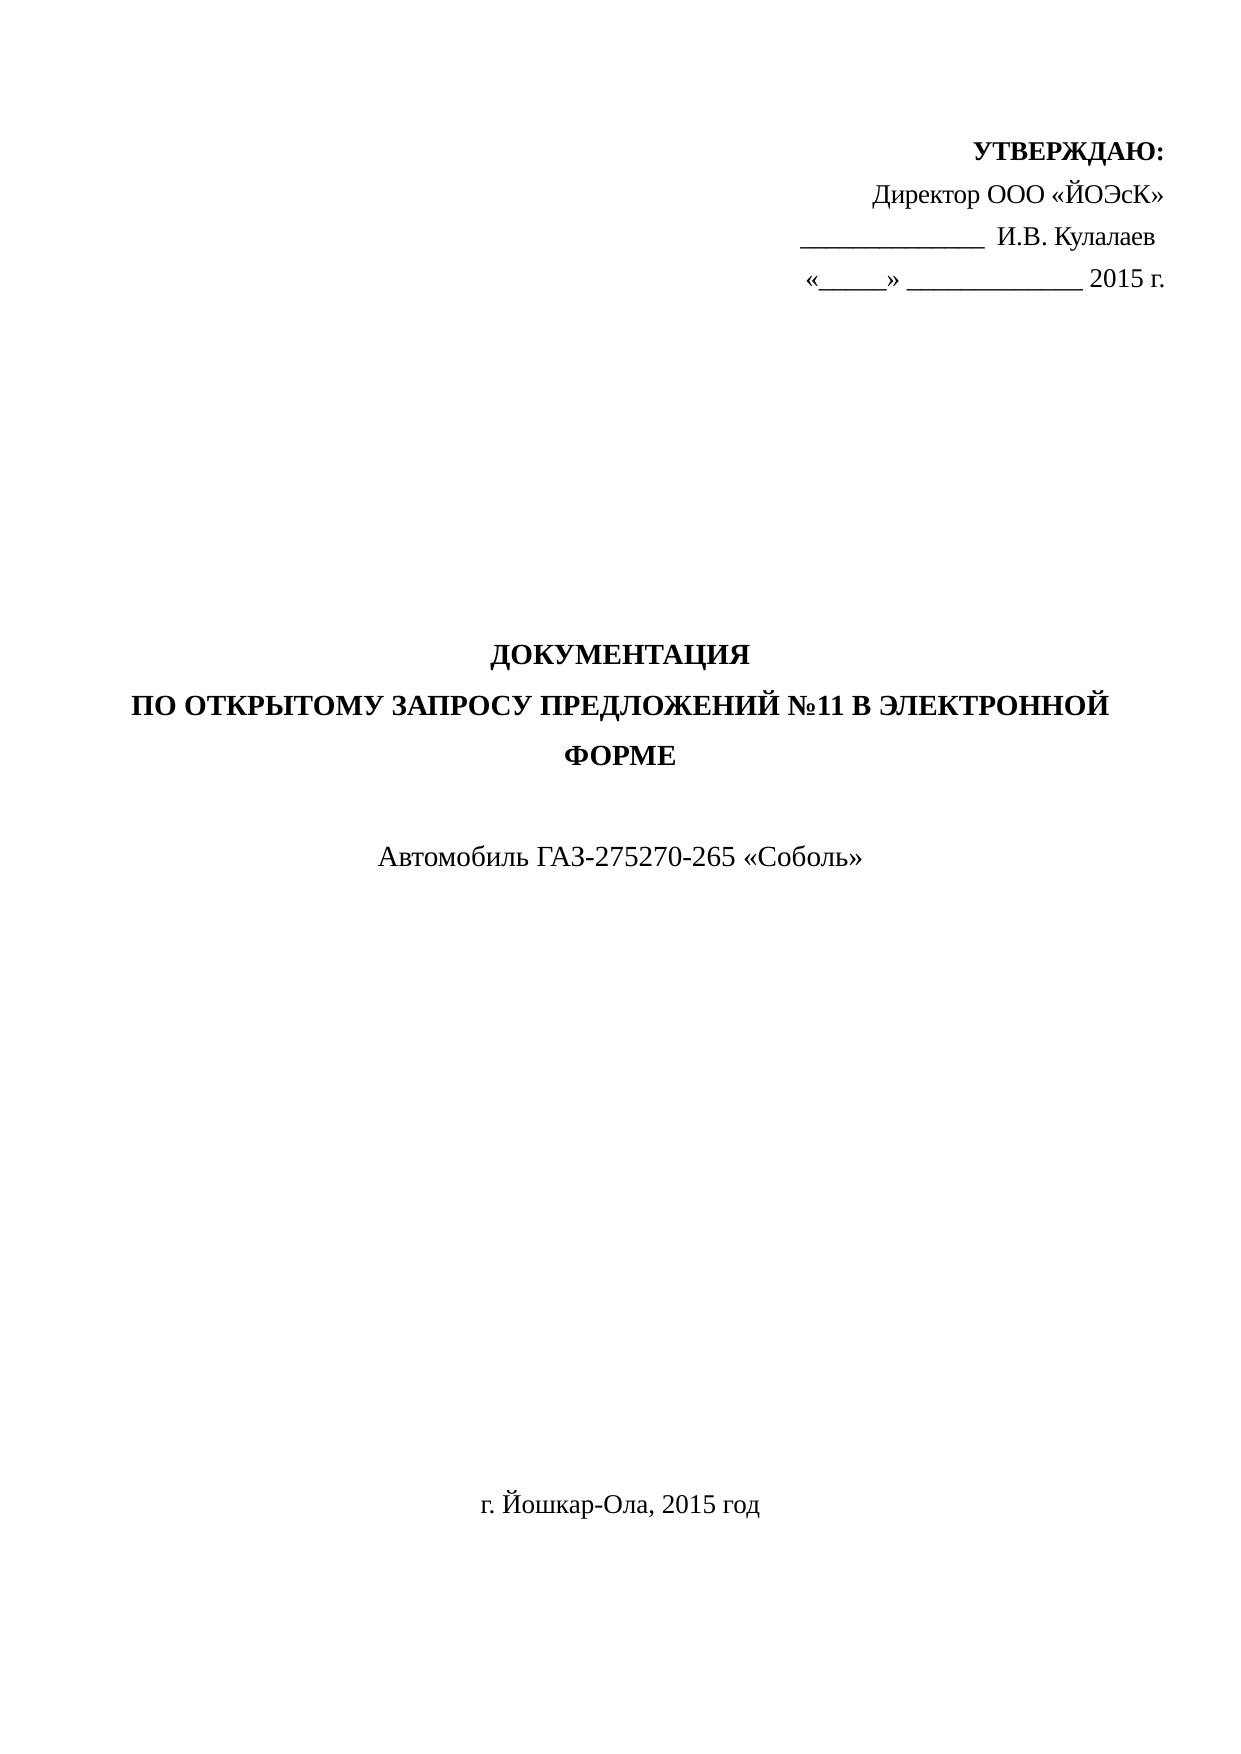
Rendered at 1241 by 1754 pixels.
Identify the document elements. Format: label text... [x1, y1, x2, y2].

text Директор ООО «ЙОЭсК» [591, 178, 1164, 210]
text «_____» _____________ 2015 г. [75, 262, 1165, 293]
text ______________ И.В. Кулалаев [436, 220, 1156, 251]
text УТВЕРЖДАЮ: [517, 135, 1165, 166]
text ПО ОТКРЫТОМУ ЗАПРОСУ ПРЕДЛОЖЕНИЙ №11 В ЭЛЕКТРОННОЙ ФОРМЕ [75, 688, 1165, 772]
text Автомобиль ГАЗ-275270-265 «Соболь» [75, 839, 1165, 872]
text ДОКУМЕНТАЦИЯ [75, 637, 1165, 671]
text г. Йошкар-Ола, 2015 год [75, 1488, 1165, 1519]
